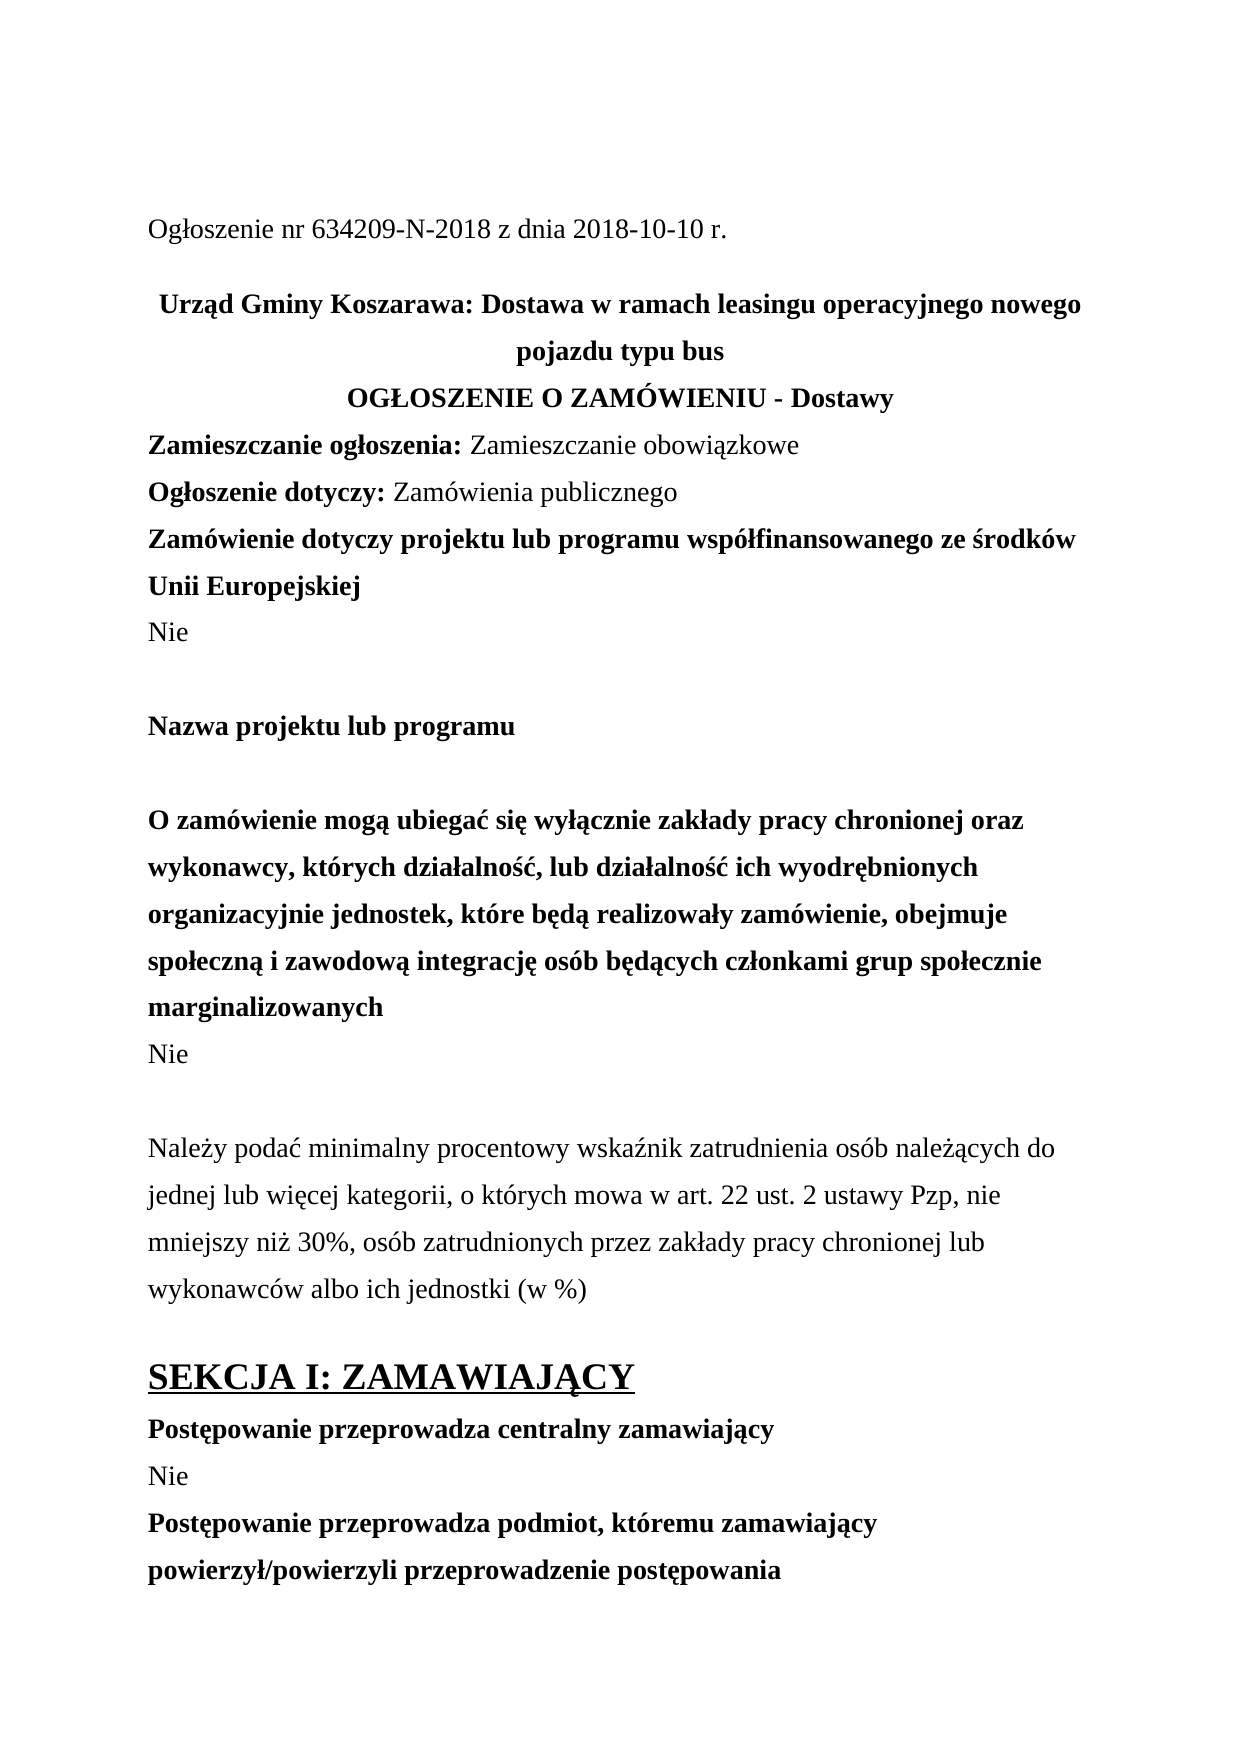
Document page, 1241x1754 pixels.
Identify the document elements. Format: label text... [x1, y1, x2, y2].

text Zamieszczanie ogłoszenia: Zamieszczanie obowiązkowe [148, 413, 1093, 460]
text Nie [148, 1445, 1093, 1492]
text SEKCJA I: ZAMAWIAJĄCY [148, 1351, 1093, 1398]
text Postępowanie przeprowadza centralny zamawiający [148, 1398, 1093, 1445]
text Nazwa projektu lub programu [148, 648, 1093, 788]
text Ogłoszenie nr 634209-N-2018 z dnia 2018-10-10 r. [148, 148, 1093, 273]
text Nie [148, 601, 1093, 648]
text O zamówienie mogą ubiegać się wyłącznie zakłady pracy chronionej oraz wykonawcy, których działalność, lub działalność ich wyodrębnionych organizacyjnie jednostek, które będą realizowały zamówienie, obejmuje społeczną i zawodową integrację osób będących członkami grup społecznie marginalizowanych [148, 788, 1093, 1023]
text Nie [148, 1023, 1093, 1070]
text Zamówienie dotyczy projektu lub programu współfinansowanego ze środków Unii Europejskiej [148, 507, 1093, 601]
text Ogłoszenie dotyczy: Zamówienia publicznego [148, 460, 1093, 507]
text Należy podać minimalny procentowy wskaźnik zatrudnienia osób należących do jednej lub więcej kategorii, o których mowa w art. 22 ust. 2 ustawy Pzp, nie mniejszy niż 30%, osób zatrudnionych przez zakłady pracy chronionej lub wykonawców albo ich jednostki (w %) [148, 1070, 1093, 1351]
text Postępowanie przeprowadza podmiot, któremu zamawiający powierzył/powierzyli przeprowadzenie postępowania [148, 1492, 1093, 1585]
text Urząd Gminy Koszarawa: Dostawa w ramach leasingu operacyjnego nowego pojazdu typu bus OGŁOSZENIE O ZAMÓWIENIU - Dostawy [148, 273, 1093, 413]
